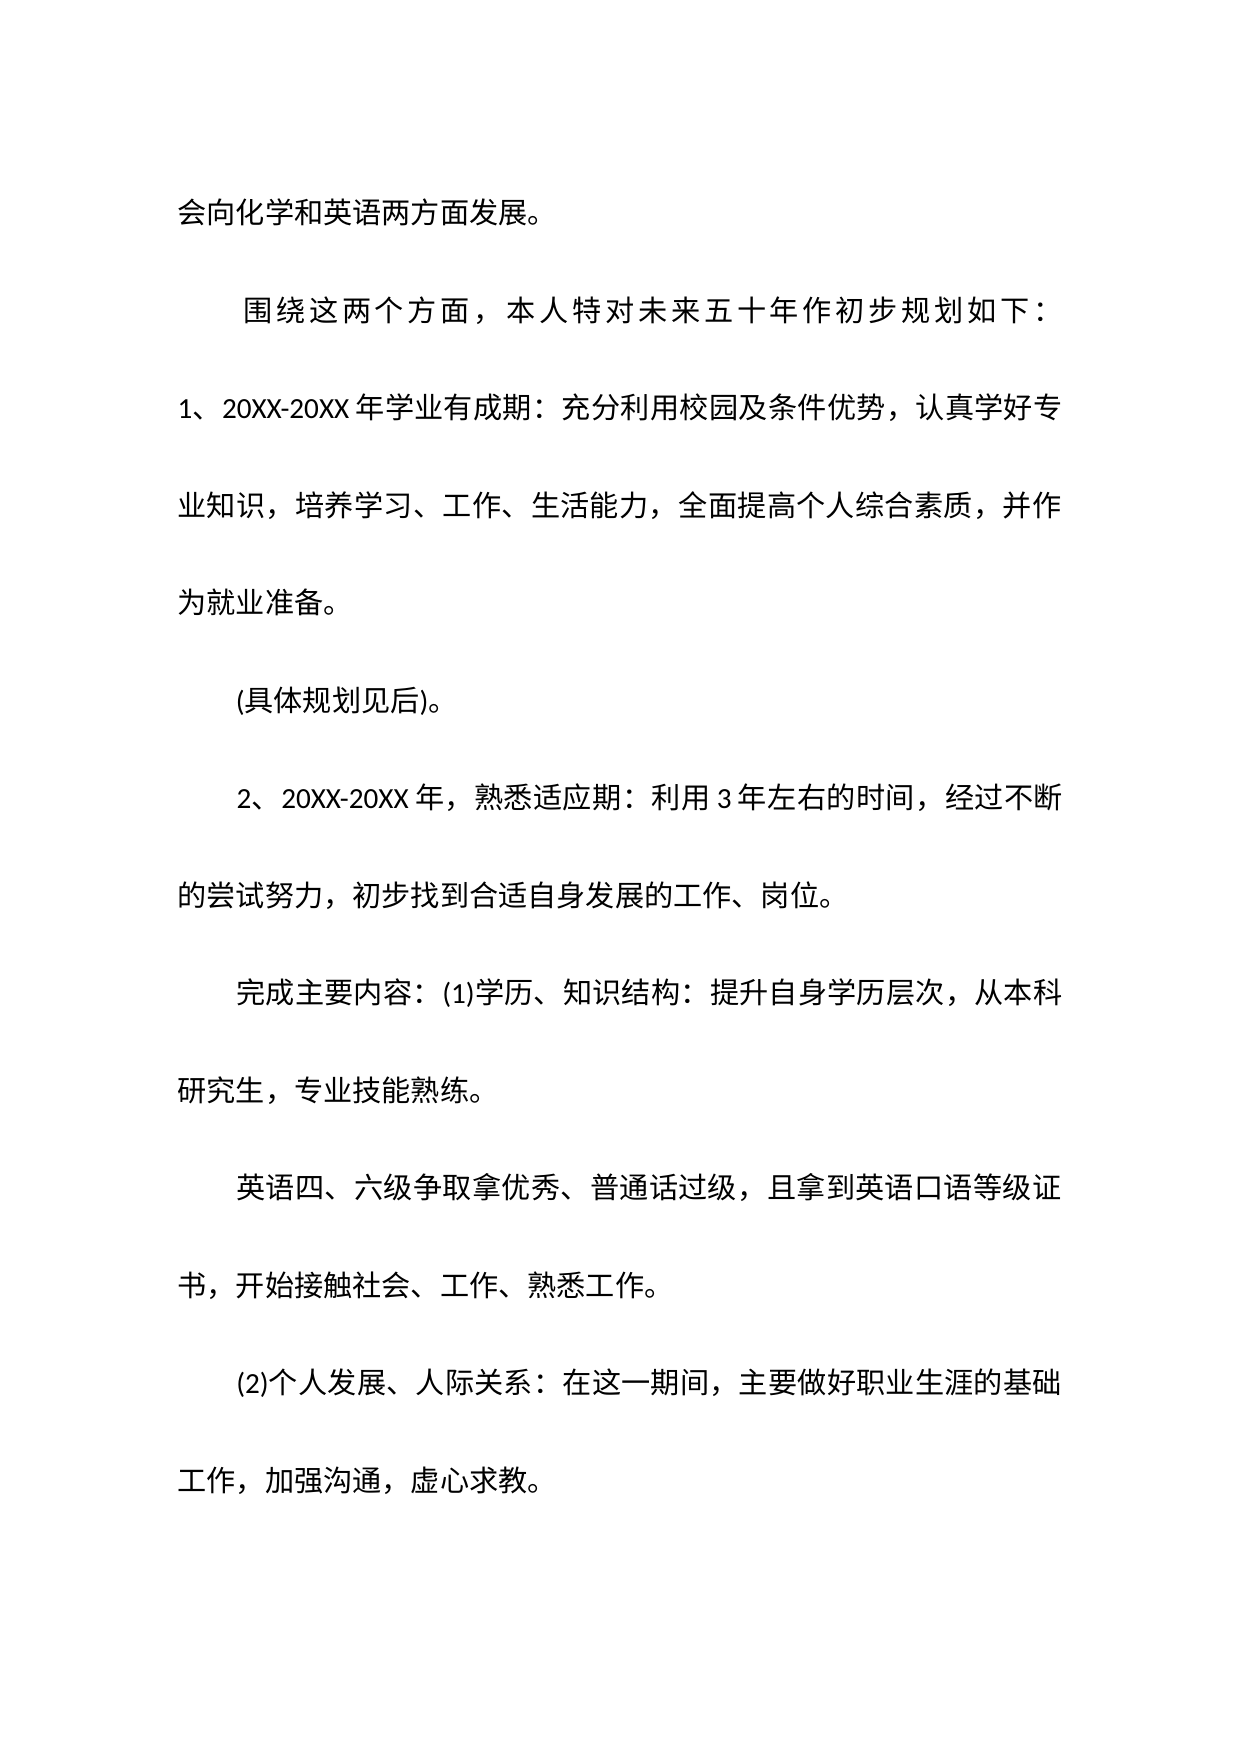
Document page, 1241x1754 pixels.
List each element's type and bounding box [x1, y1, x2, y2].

text [177, 178, 1063, 1511]
